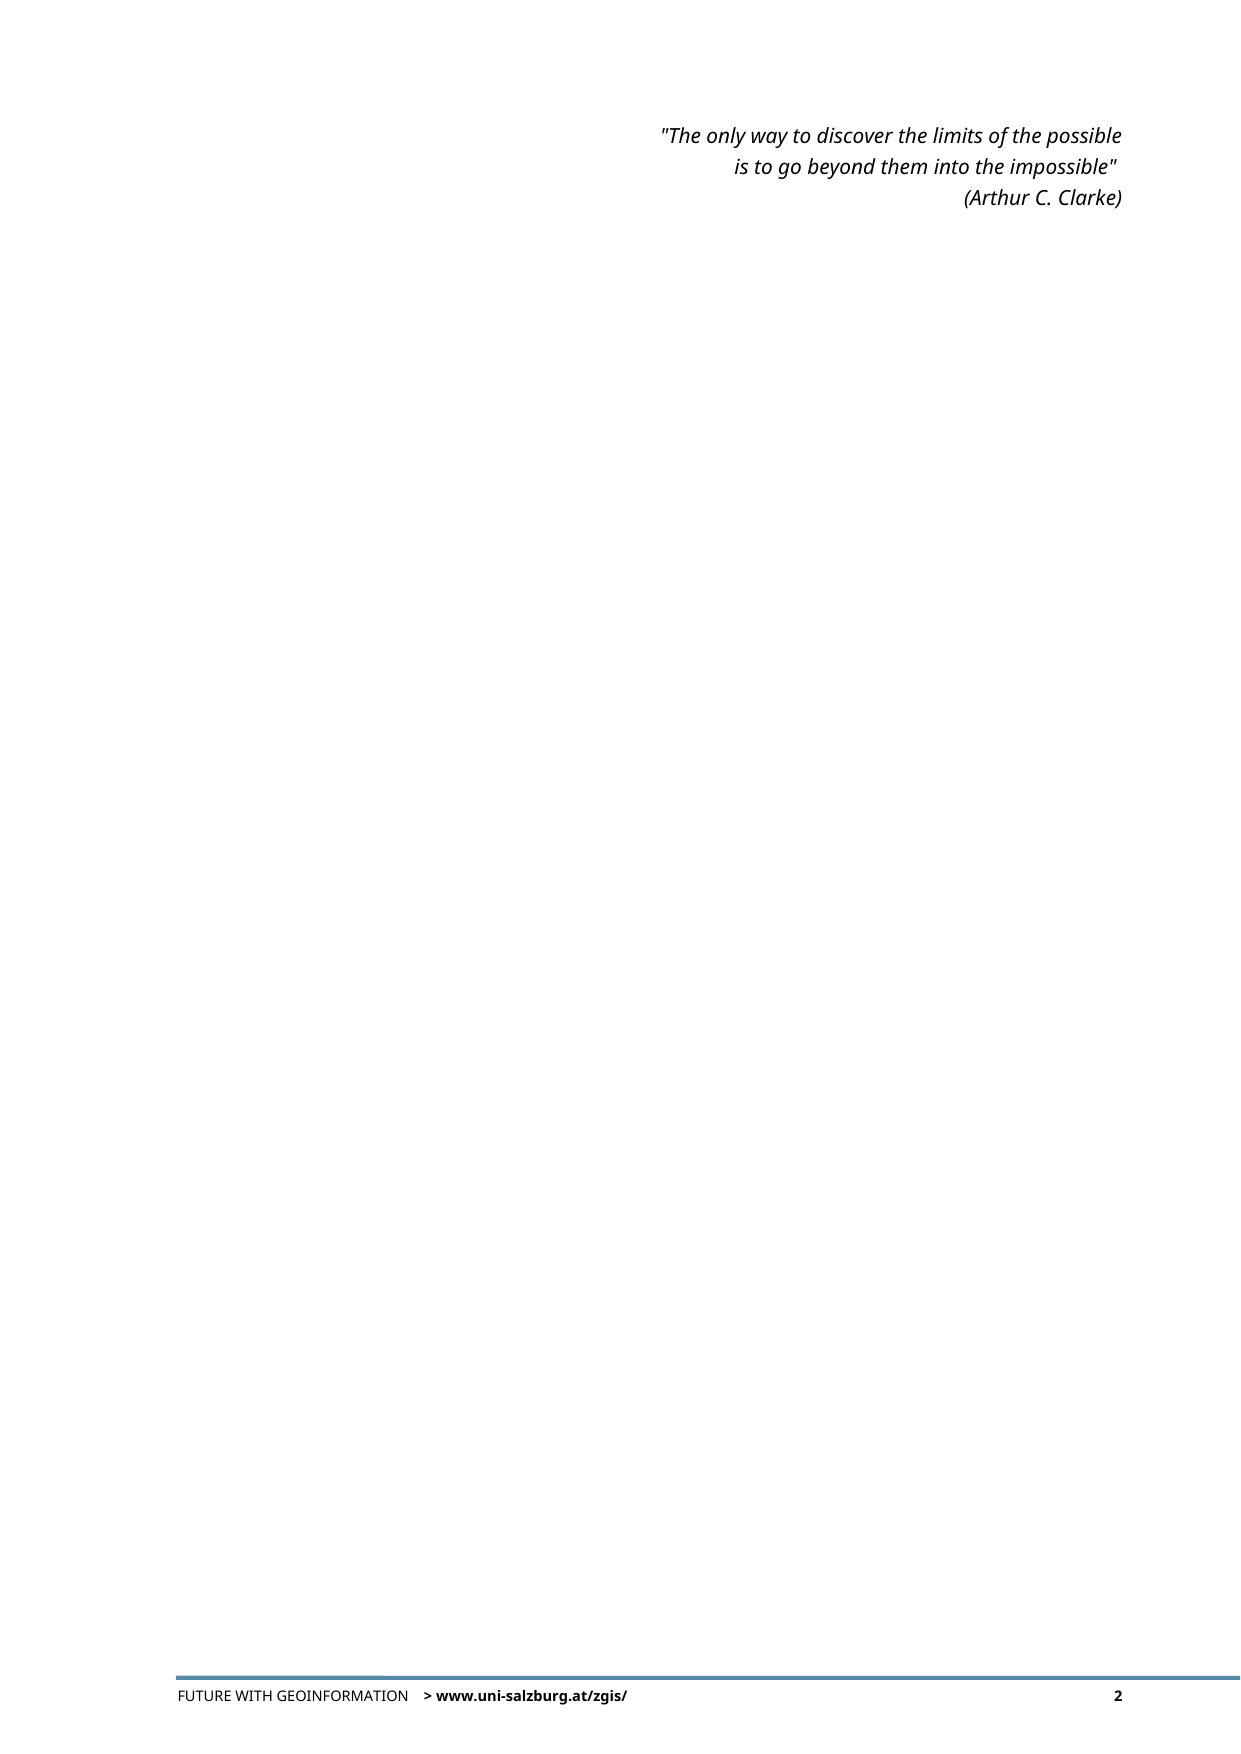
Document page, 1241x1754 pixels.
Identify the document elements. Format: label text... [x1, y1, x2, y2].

text "The only way to discover the limits of the possible is to go beyond them into the impossible" (Arthur C. Clarke) [177, 118, 1122, 212]
